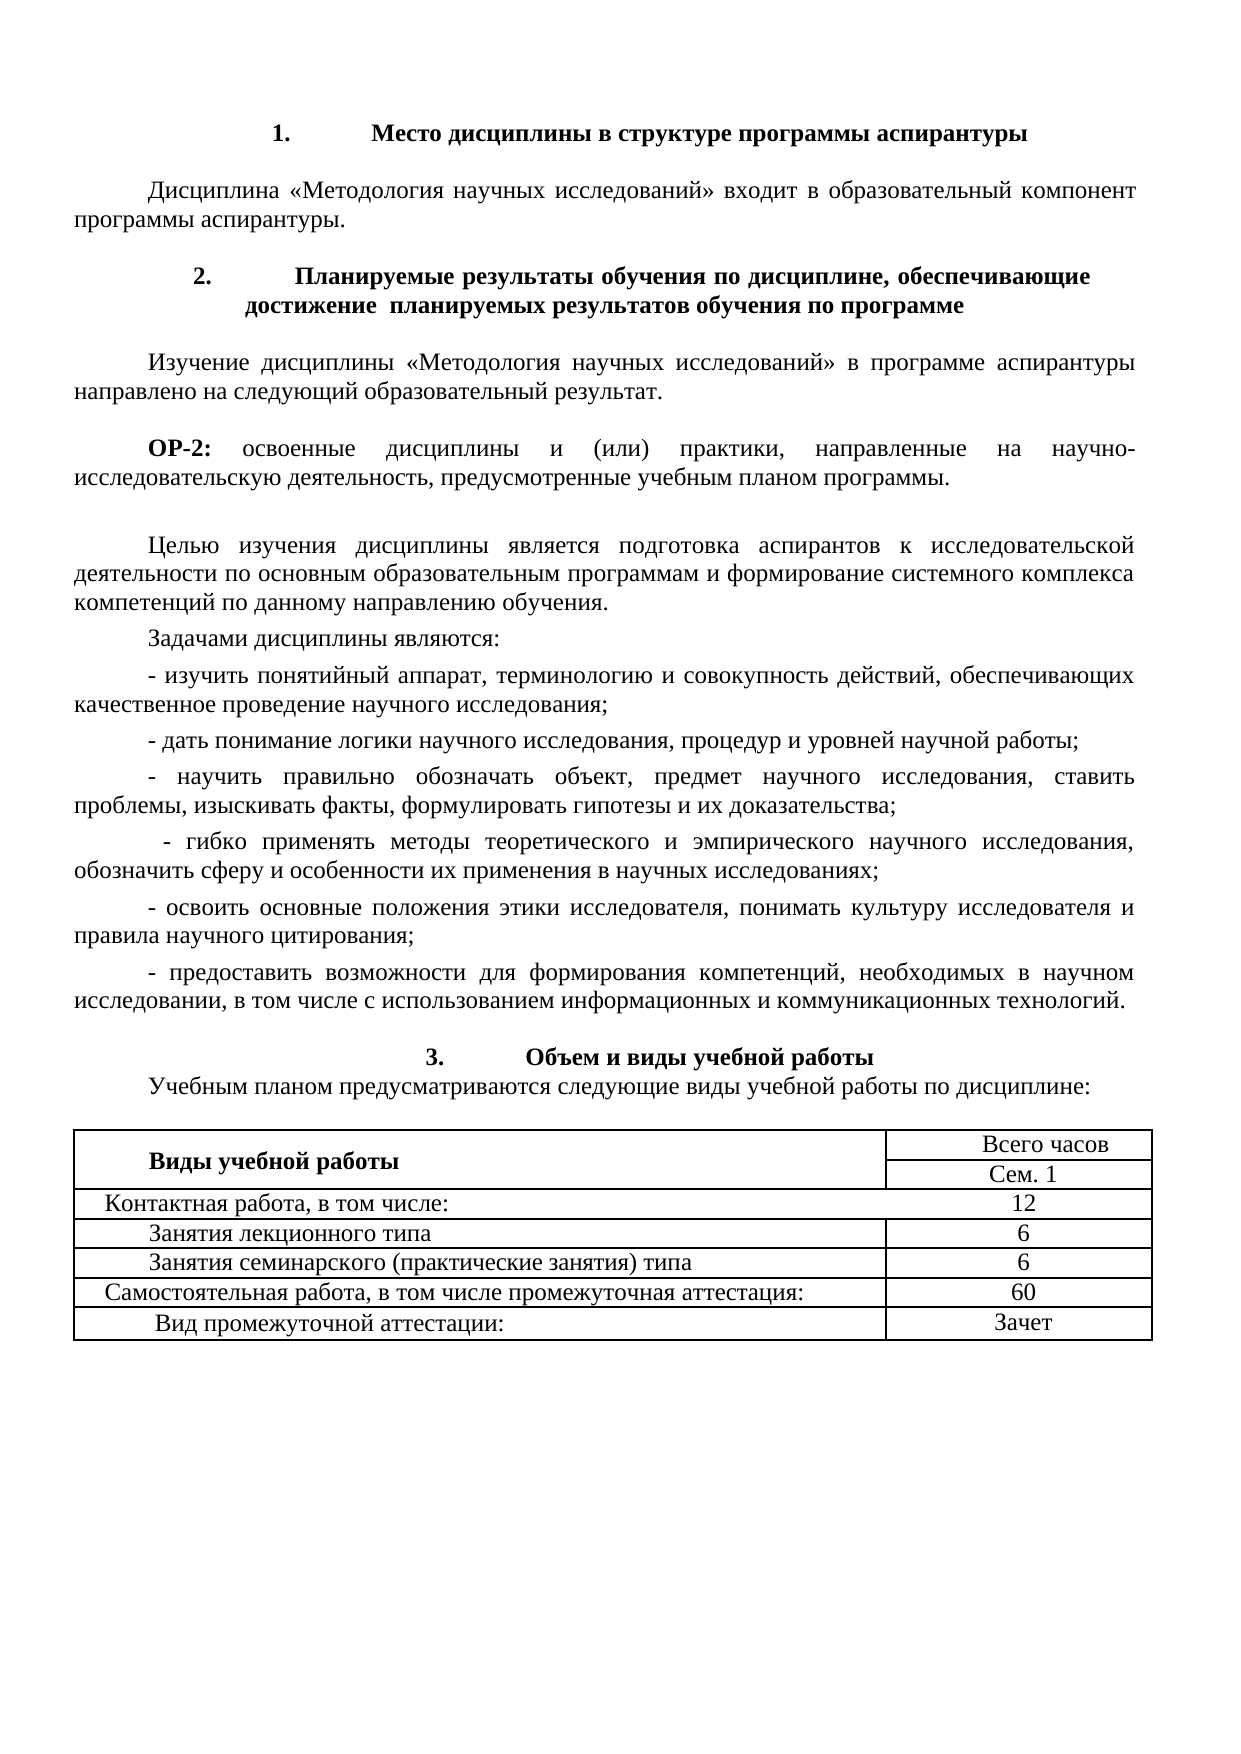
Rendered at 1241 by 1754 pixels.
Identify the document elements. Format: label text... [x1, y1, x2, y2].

text - предоставить возможности для формирования компетенций, необходимых в научном исследовании, в том числе с использованием информационных и коммуникационных технологий. [74, 957, 1135, 1014]
text Изучение дисциплины «Методология научных исследований» в программе аспирантуры направлено на следующий образовательный результат. [74, 347, 1136, 405]
text ОP-2: освоенные дисциплины и (или) практики, направленные на научно-исследовательскую деятельность, предусмотренные учебным планом программы. [74, 433, 1136, 491]
text Целью изучения дисциплины является подготовка аспирантов к исследовательской деятельности по основным образовательным программам и формирование системного комплекса компетенций по данному направлению обучения. [74, 530, 1135, 616]
table_cell Занятия лекционного типа [75, 1220, 885, 1247]
table_header Виды учебной работы [75, 1131, 885, 1188]
table_header Всего часов [887, 1131, 1151, 1159]
table_cell Сем. 1 [887, 1161, 1151, 1188]
table_cell Занятия семинарского (практические занятия) типа [75, 1249, 885, 1277]
table_cell 60 [887, 1279, 1151, 1306]
list Место дисциплины в структуре программы аспирантуры [133, 118, 1152, 147]
text Дисциплина «Методология научных исследований» входит в образовательный компонент программы аспирантуры. [74, 175, 1136, 233]
text - дать понимание логики научного исследования, процедур и уровней научной работы; [74, 725, 1135, 754]
table_cell Вид промежуточной аттестации: [75, 1308, 885, 1339]
table_cell Контактная работа, в том числе: 12 [75, 1190, 1151, 1218]
list Объем и виды учебной работы [133, 1043, 1152, 1071]
table_cell Самостоятельная работа, в том числе промежуточная аттестация: [75, 1279, 885, 1306]
text - освоить основные положения этики исследователя, понимать культуру исследователя и правила научного цитирования; [74, 892, 1135, 949]
text - изучить понятийный аппарат, терминологию и совокупность действий, обеспечивающих качественное проведение научного исследования; [74, 660, 1135, 717]
text Учебным планом предусматриваются следующие виды учебной работы по дисциплине: [133, 1071, 1152, 1100]
table_cell 6 [887, 1249, 1151, 1277]
table_cell Зачет [887, 1308, 1151, 1339]
text - гибко применять методы теоретического и эмпирического научного исследования, обозначить сферу и особенности их применения в научных исследованиях; [74, 826, 1135, 884]
text - научить правильно обозначать объект, предмет научного исследования, ставить проблемы, изыскивать факты, формулировать гипотезы и их доказательства; [74, 761, 1135, 819]
list Планируемые результаты обучения по дисциплине, обеспечивающие достижение планируемых результатов обучения по программе [74, 261, 1135, 319]
text Задачами дисциплины являются: [74, 623, 1135, 652]
table_cell 6 [887, 1220, 1151, 1247]
